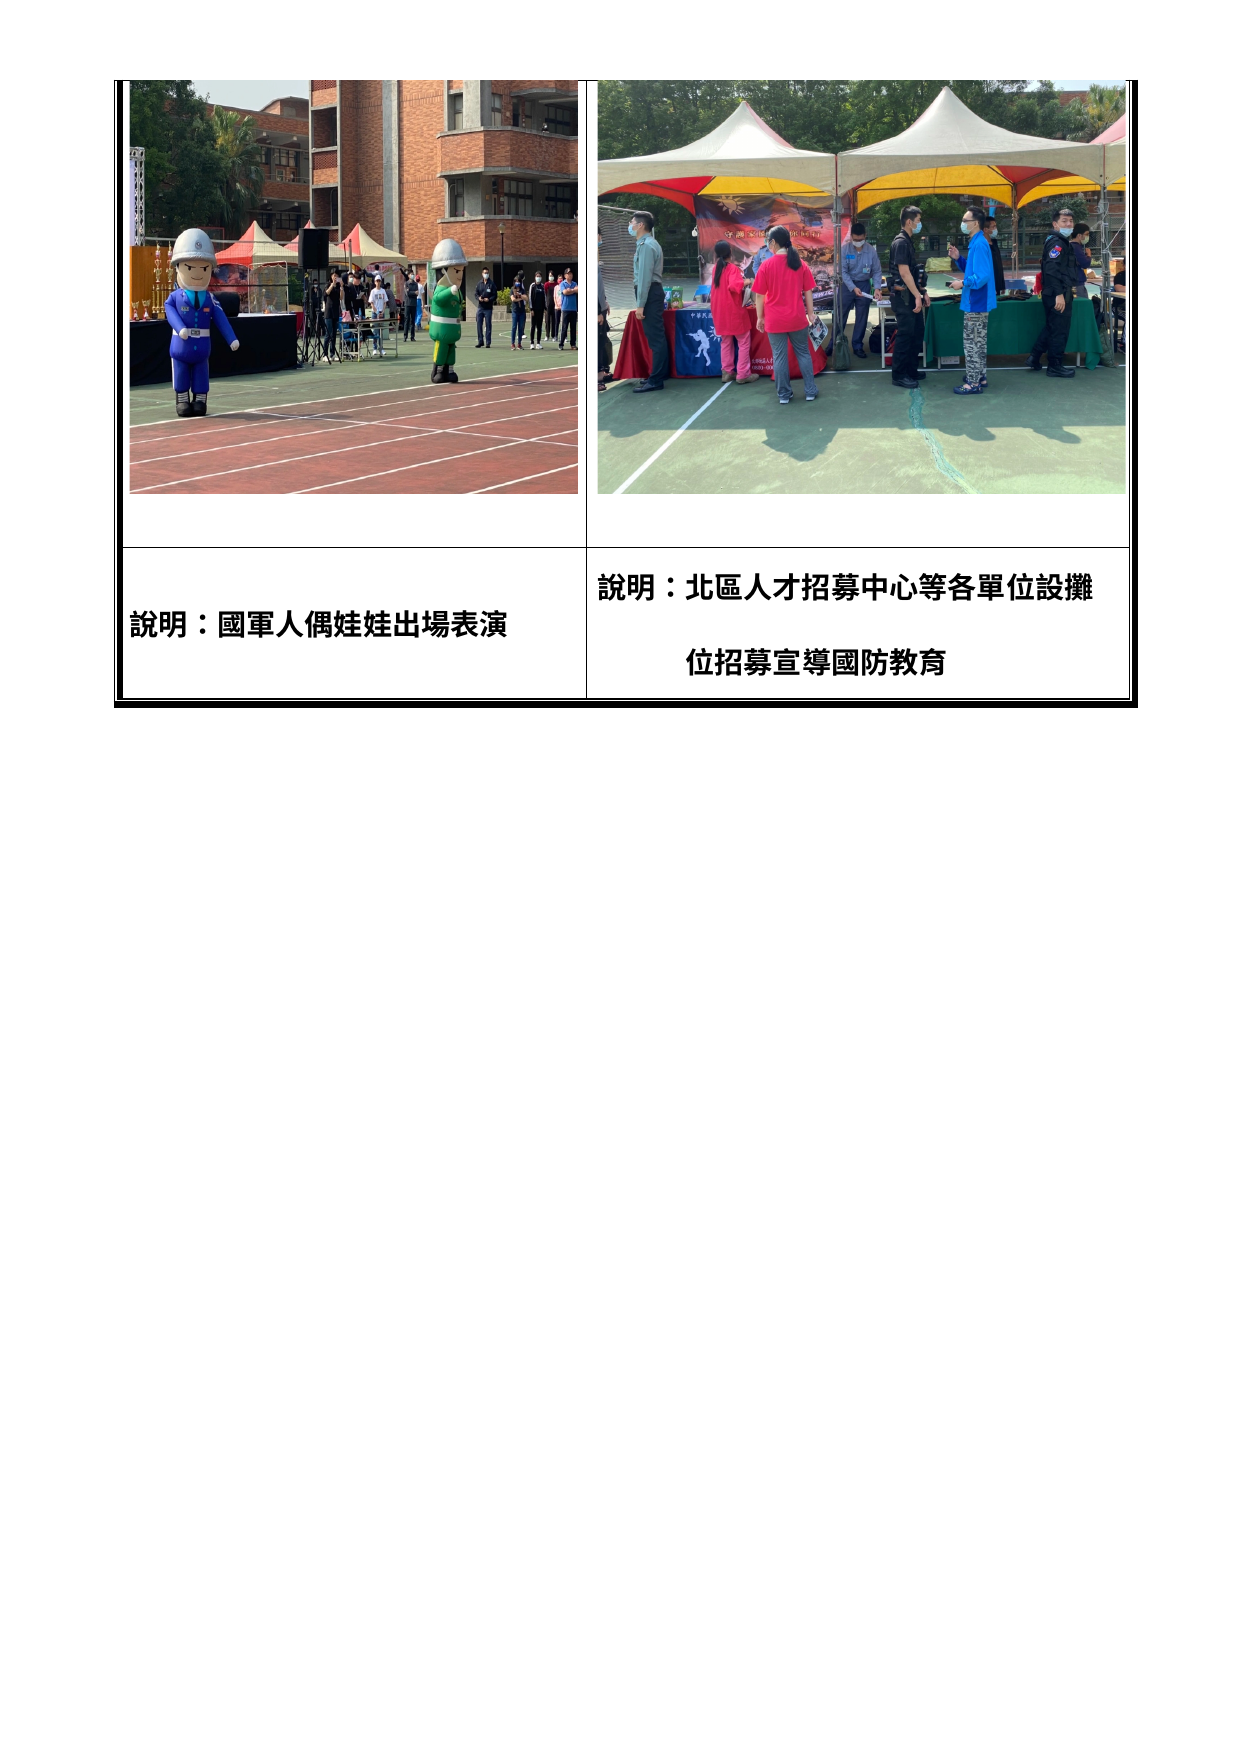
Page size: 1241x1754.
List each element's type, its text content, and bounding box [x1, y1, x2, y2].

table_cell [123, 81, 586, 547]
table_cell 說明：北區人才招募中心等各單位設攤位招募宣導國防教育 [587, 548, 1129, 698]
picture [597, 80, 1126, 494]
table_cell 說明：國軍人偶娃娃出場表演 [123, 548, 586, 698]
picture [129, 80, 578, 494]
table_cell [587, 81, 1129, 547]
